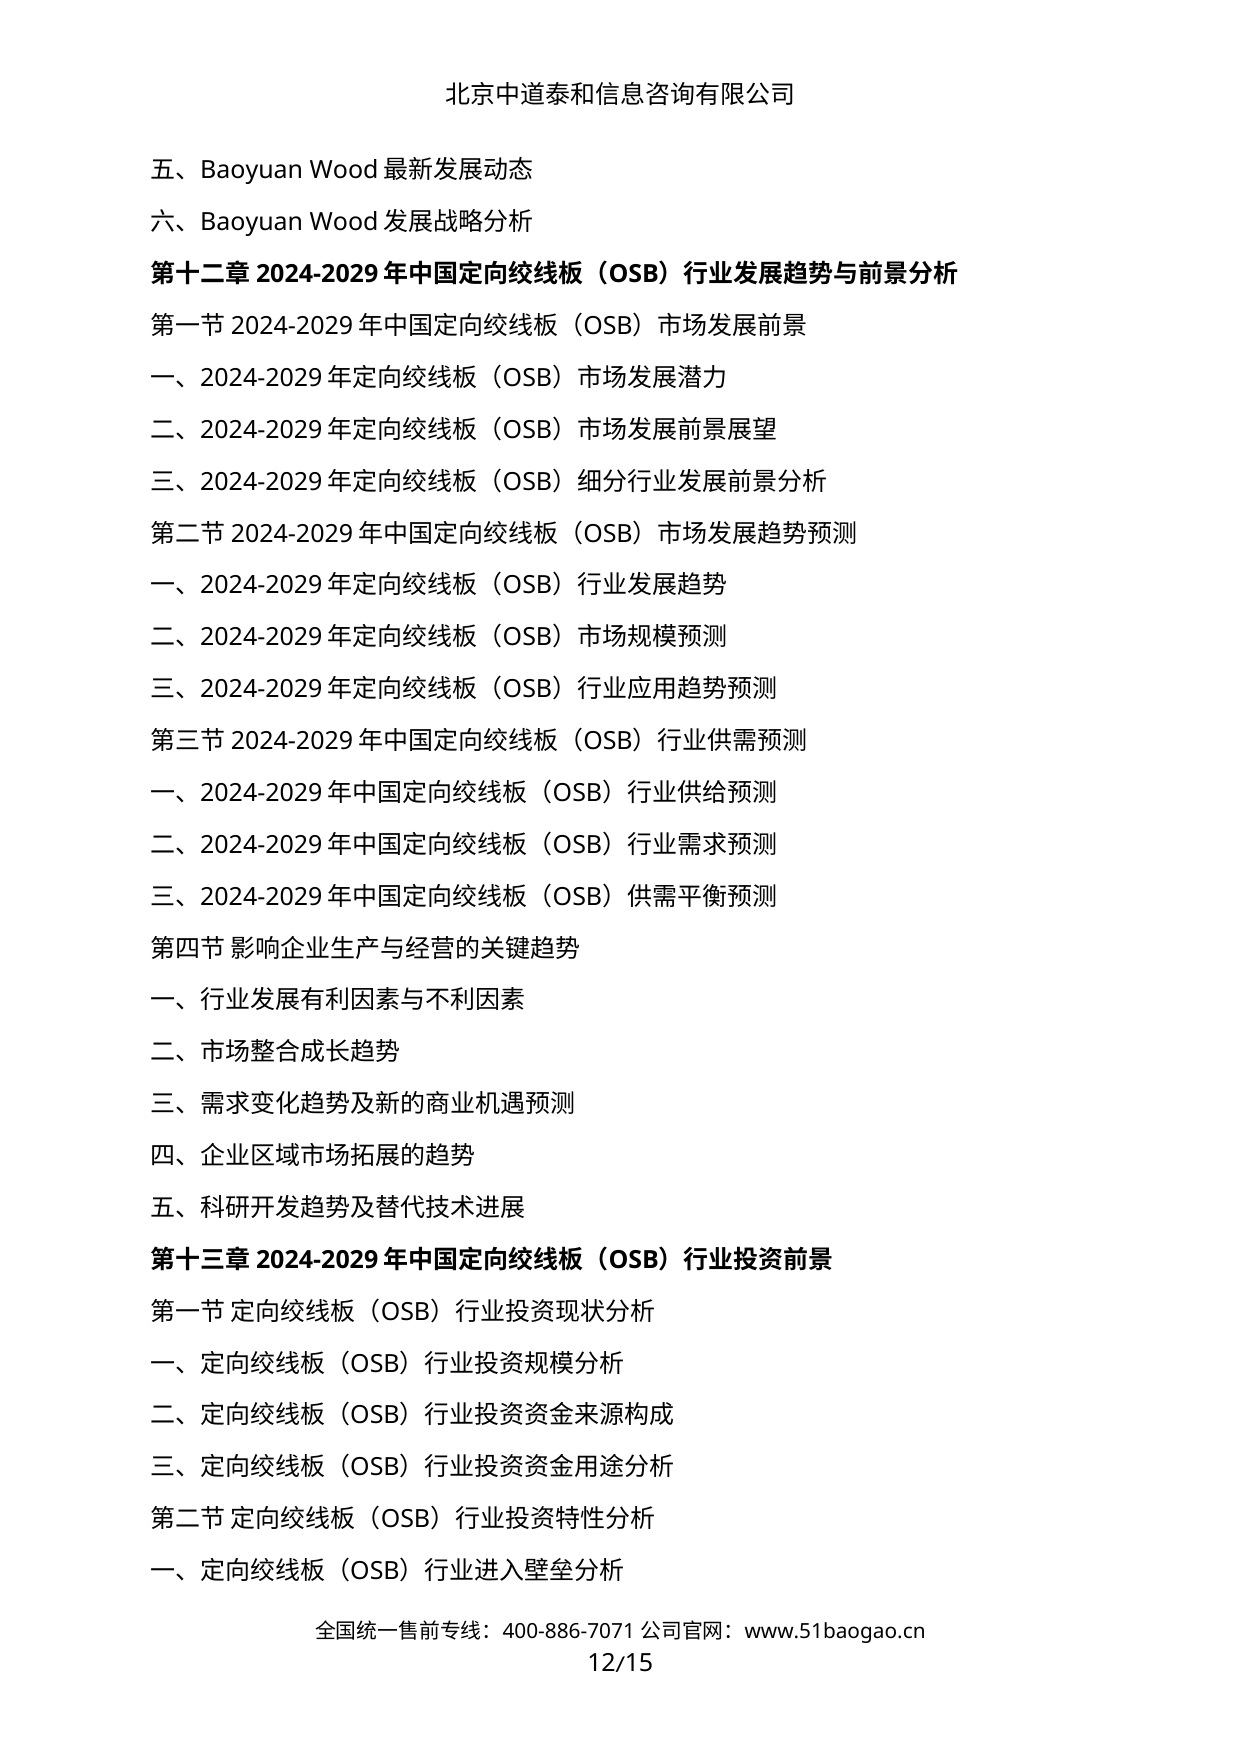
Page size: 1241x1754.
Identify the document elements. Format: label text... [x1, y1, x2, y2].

text 一、定向绞线板（OSB）行业投资规模分析 [150, 1343, 1090, 1379]
text 第四节 影响企业生产与经营的关键趋势 [150, 928, 1090, 964]
text 第十二章 2024-2029年中国定向绞线板（OSB）行业发展趋势与前景分析 [150, 254, 1090, 290]
text 二、市场整合成长趋势 [150, 1032, 1090, 1068]
text 一、定向绞线板（OSB）行业进入壁垒分析 [150, 1551, 1090, 1587]
text 二、2024-2029年定向绞线板（OSB）市场发展前景展望 [150, 409, 1090, 446]
text 二、定向绞线板（OSB）行业投资资金来源构成 [150, 1395, 1090, 1431]
text 二、2024-2029年定向绞线板（OSB）市场规模预测 [150, 617, 1090, 653]
text 一、行业发展有利因素与不利因素 [150, 980, 1090, 1016]
text 一、2024-2029年中国定向绞线板（OSB）行业供给预测 [150, 772, 1090, 809]
text 五、Baoyuan Wood最新发展动态 [150, 150, 1090, 186]
text 第十三章 2024-2029年中国定向绞线板（OSB）行业投资前景 [150, 1239, 1090, 1276]
text 第一节 定向绞线板（OSB）行业投资现状分析 [150, 1291, 1090, 1327]
text 四、企业区域市场拓展的趋势 [150, 1136, 1090, 1172]
text 第二节 定向绞线板（OSB）行业投资特性分析 [150, 1499, 1090, 1535]
text 一、2024-2029年定向绞线板（OSB）市场发展潜力 [150, 357, 1090, 394]
text 三、2024-2029年中国定向绞线板（OSB）供需平衡预测 [150, 876, 1090, 912]
text 二、2024-2029年中国定向绞线板（OSB）行业需求预测 [150, 824, 1090, 861]
text 第二节 2024-2029年中国定向绞线板（OSB）市场发展趋势预测 [150, 513, 1090, 549]
text 五、科研开发趋势及替代技术进展 [150, 1187, 1090, 1224]
text 六、Baoyuan Wood发展战略分析 [150, 202, 1090, 238]
text 三、2024-2029年定向绞线板（OSB）行业应用趋势预测 [150, 669, 1090, 705]
text 一、2024-2029年定向绞线板（OSB）行业发展趋势 [150, 565, 1090, 601]
text 三、需求变化趋势及新的商业机遇预测 [150, 1084, 1090, 1120]
text 第一节 2024-2029年中国定向绞线板（OSB）市场发展前景 [150, 306, 1090, 342]
text 三、定向绞线板（OSB）行业投资资金用途分析 [150, 1447, 1090, 1483]
text 三、2024-2029年定向绞线板（OSB）细分行业发展前景分析 [150, 461, 1090, 497]
text 第三节 2024-2029年中国定向绞线板（OSB）行业供需预测 [150, 721, 1090, 757]
